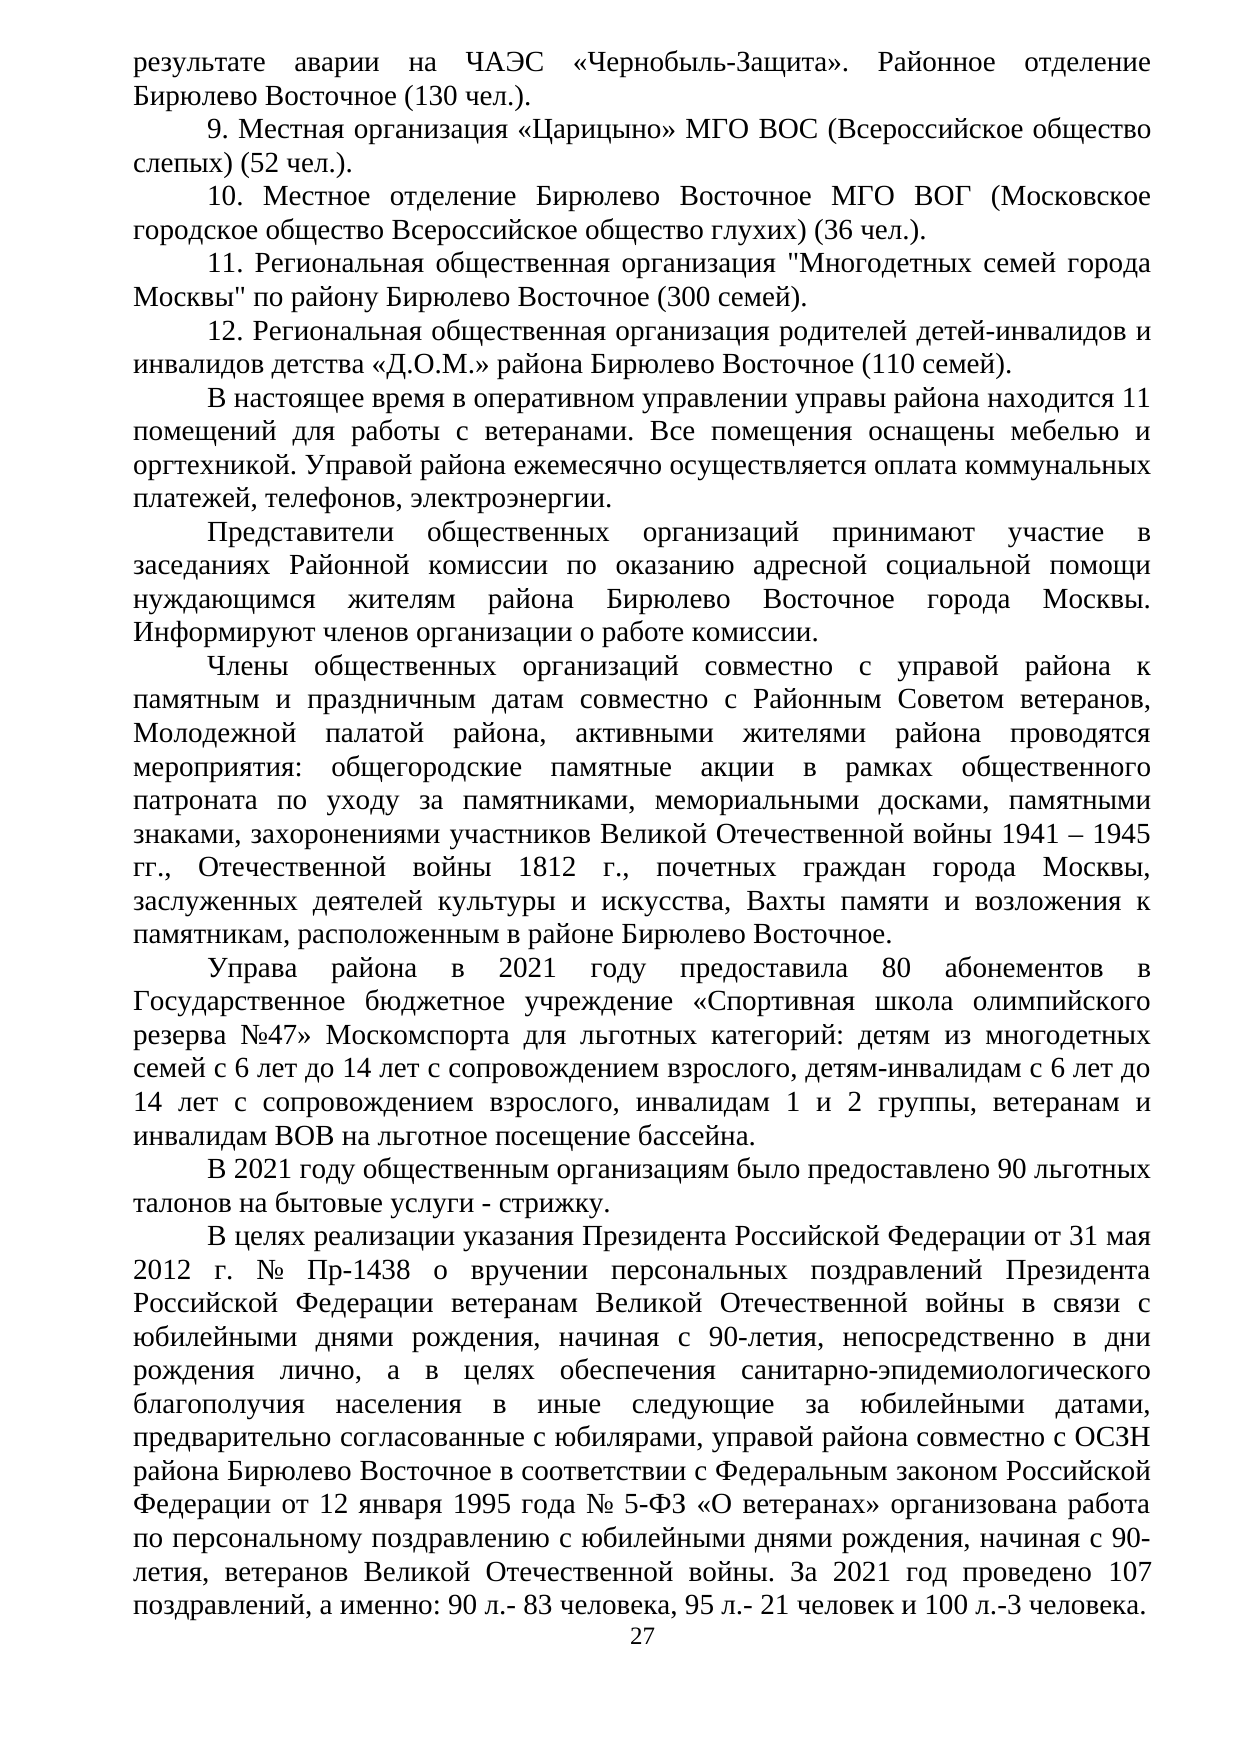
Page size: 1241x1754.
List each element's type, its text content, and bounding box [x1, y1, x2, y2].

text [133, 44, 1152, 111]
text В целях реализации указания Президента Российской Федерации от 31 мая 2012 г. № Пр-1438 о вручении персональных поздравлений Президента Российской Федерации ветеранам Великой Отечественной войны в связи с юбилейными днями рождения, начиная с 90-летия, непосредственно в дни рождения лично, а в целях обеспечения санитарно-эпидемиологического благополучия населения в иные следующие за юбилейными датами, предварительно согласованные с юбилярами, управой района совместно с ОСЗН района Бирюлево Восточное в соответствии с Федеральным законом Российской Федерации от 12 января 1995 года № 5-ФЗ «О ветеранах» организована работа по персональному поздравлению с юбилейными днями рождения, начиная с 90-летия, ветеранов Великой Отечественной войны. За 2021 год проведено 107 поздравлений, а именно: 90 л.- 83 человека, 95 л.- 21 человек и 100 л.-3 человека. [133, 1218, 1152, 1621]
text 11. Региональная общественная организация "Многодетных семей города Москвы" по району Бирюлево Восточное (300 семей). [133, 246, 1152, 313]
text Члены общественных организаций совместно с управой района к памятным и праздничным датам совместно с Районным Советом ветеранов, Молодежной палатой района, активными жителями района проводятся мероприятия: общегородские памятные акции в рамках общественного патроната по уходу за памятниками, мемориальными досками, памятными знаками, захоронениями участников Великой Отечественной войны 1941 – 1945 гг., Отечественной войны 1812 г., почетных граждан города Москвы, заслуженных деятелей культуры и искусства, Вахты памяти и возложения к памятникам, расположенным в районе Бирюлево Восточное. [133, 648, 1152, 950]
text В 2021 году общественным организациям было предоставлено 90 льготных талонов на бытовые услуги - стрижку. [133, 1151, 1152, 1218]
text 10. Местное отделение Бирюлево Восточное МГО ВОГ (Московское городское общество Всероссийское общество глухих) (36 чел.). [133, 178, 1152, 246]
text 9. Местная организация «Царицыно» МГО ВОС (Всероссийское общество слепых) (52 чел.). [133, 111, 1152, 178]
text Представители общественных организаций принимают участие в заседаниях Районной комиссии по оказанию адресной социальной помощи нуждающимся жителям района Бирюлево Восточное города Москвы. Информируют членов организации о работе комиссии. [133, 514, 1152, 648]
text 12. Региональная общественная организация родителей детей-инвалидов и инвалидов детства «Д.О.М.» района Бирюлево Восточное (110 семей). [133, 313, 1152, 380]
text Управа района в 2021 году предоставила 80 абонементов в Государственное бюджетное учреждение «Спортивная школа олимпийского резерва №47» Москомспорта для льготных категорий: детям из многодетных семей с 6 лет до 14 лет с сопровождением взрослого, детям-инвалидам с 6 лет до 14 лет с сопровождением взрослого, инвалидам 1 и 2 группы, ветеранам и инвалидам ВОВ на льготное посещение бассейна. [133, 950, 1152, 1151]
text В настоящее время в оперативном управлении управы района находится 11 помещений для работы с ветеранами. Все помещения оснащены мебелью и оргтехникой. Управой района ежемесячно осуществляется оплата коммунальных платежей, телефонов, электроэнергии. [133, 380, 1152, 514]
